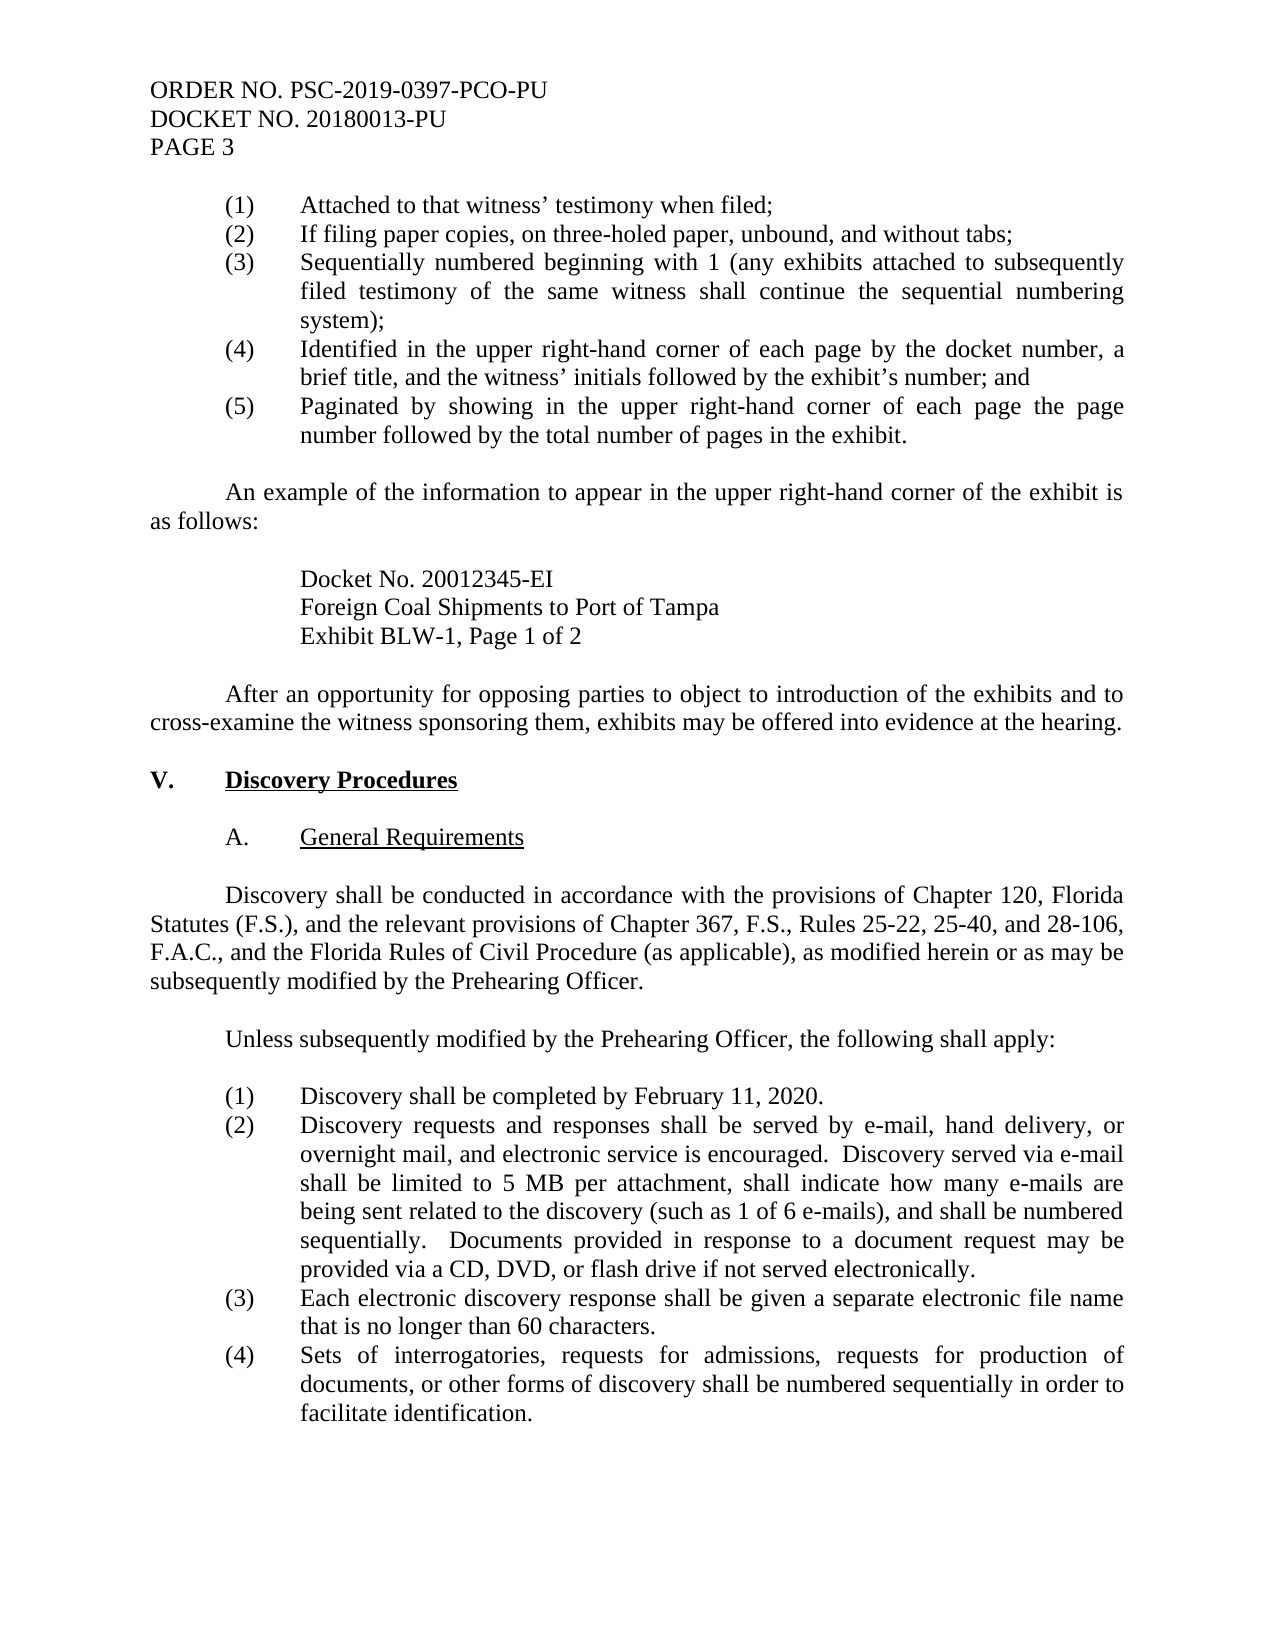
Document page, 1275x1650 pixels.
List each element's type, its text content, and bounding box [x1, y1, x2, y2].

list Attached to that witness’ testimony when filed; [225, 190, 1125, 219]
list Foreign Coal Shipments to Port of Tampa [150, 592, 1125, 621]
list Docket No. 20012345-EI [150, 564, 1125, 592]
list V. Discovery Procedures [150, 765, 1125, 794]
list Discovery shall be completed by February 11, 2020. [225, 1081, 1125, 1110]
list Identified in the upper right-hand corner of each page by the docket number, a brief title, and the witness’ initials followed by the exhibit’s number; and [225, 334, 1125, 391]
list Sequentially numbered beginning with 1 (any exhibits attached to subsequently filed testimony of the same witness shall continue the sequential numbering system); [225, 247, 1125, 334]
list Exhibit BLW-1, Page 1 of 2 [150, 621, 1125, 650]
list Discovery requests and responses shall be served by e-mail, hand delivery, or overnight mail, and electronic service is encouraged. Discovery served via e-mail shall be limited to 5 MB per attachment, shall indicate how many e-mails are being sent related to the discovery (such as 1 of 6 e-mails), and shall be numbered sequentially. Documents provided in response to a document request may be provided via a CD, DVD, or flash drive if not served electronically. [225, 1110, 1125, 1283]
list Sets of interrogatories, requests for admissions, requests for production of documents, or other forms of discovery shall be numbered sequentially in order to facilitate identification. [225, 1340, 1125, 1426]
list Unless subsequently modified by the Prehearing Officer, the following shall apply: [150, 1024, 1125, 1052]
list A. General Requirements [150, 822, 1125, 851]
text An example of the information to appear in the upper right-hand corner of the exhibit is as follows: [75, 477, 1125, 535]
list Discovery shall be conducted in accordance with the provisions of Chapter 120, Florida Statutes (F.S.), and the relevant provisions of Chapter 367, F.S., Rules 25-22, 25-40, and 28-106, F.A.C., and the Florida Rules of Civil Procedure (as applicable), as modified herein or as may be subsequently modified by the Prehearing Officer. [150, 880, 1125, 995]
list Each electronic discovery response shall be given a separate electronic file name that is no longer than 60 characters. [225, 1283, 1125, 1340]
list After an opportunity for opposing parties to object to introduction of the exhibits and to cross-examine the witness sponsoring them, exhibits may be offered into evidence at the hearing. [150, 679, 1125, 736]
list If filing paper copies, on three-holed paper, unbound, and without tabs; [225, 219, 1125, 247]
list Paginated by showing in the upper right-hand corner of each page the page number followed by the total number of pages in the exhibit. [225, 391, 1125, 449]
